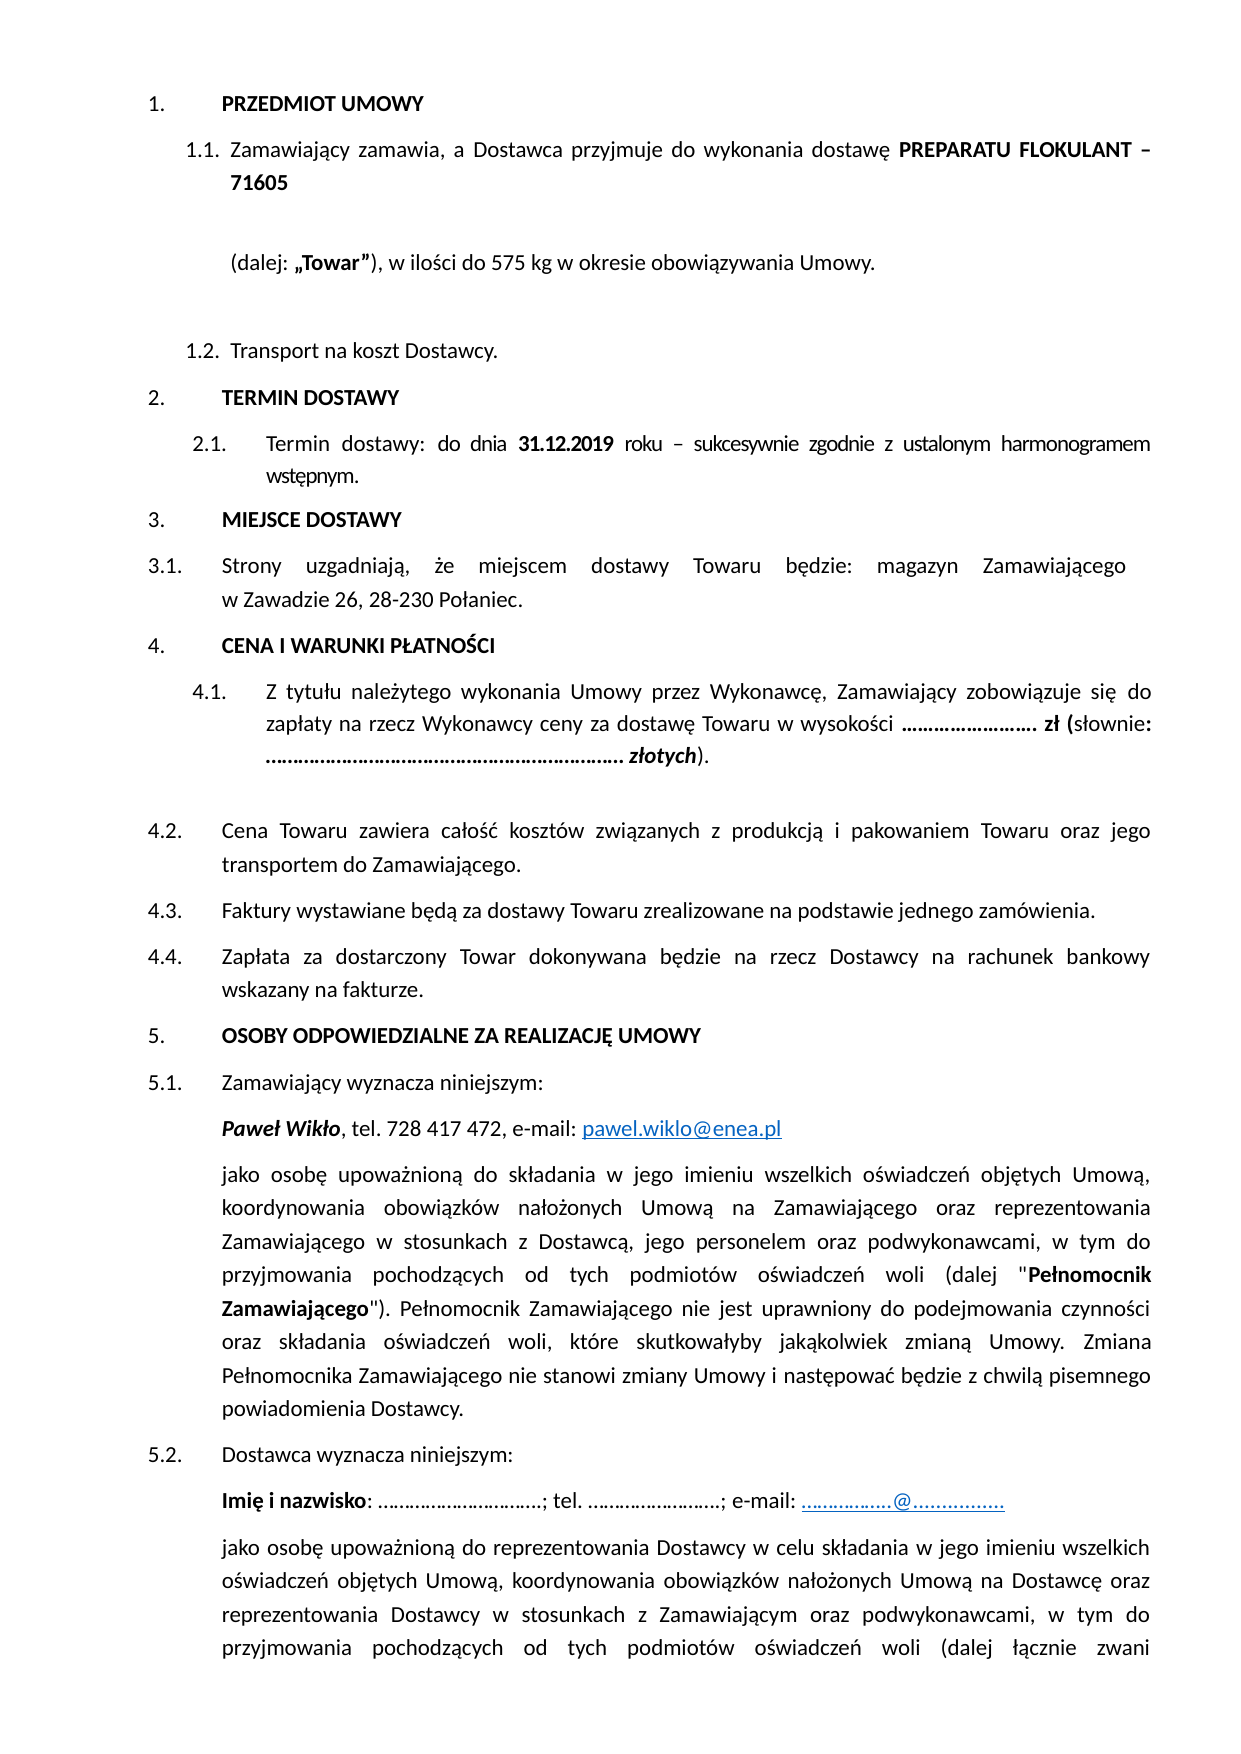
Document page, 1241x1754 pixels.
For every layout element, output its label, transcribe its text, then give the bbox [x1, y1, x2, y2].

subtitle Faktury wystawiane będą za dostawy Towaru zrealizowane na podstawie jednego zamówienia. [148, 896, 1152, 924]
subtitle Dostawca wyznacza niniejszym: [148, 1441, 1152, 1469]
subtitle Paweł Wikło, tel. 728 417 472, e-mail: pawel.wiklo@enea.pl [222, 1114, 1152, 1142]
subtitle Imię i nazwisko: ………………………….; tel. …………………….; e-mail: ……………..@................ [222, 1487, 732, 1515]
subtitle Transport na koszt Dostawcy. [185, 337, 1152, 364]
subtitle Imię i nazwisko: ………………………….; tel. …………………….; e-mail: ……………..@................ [801, 1487, 1152, 1515]
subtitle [222, 1533, 1152, 1661]
subtitle Zamawiający zamawia, a Dostawca przyjmuje do wykonania dostawę PREPARATU FLOKULANT – 71605 [185, 135, 1152, 196]
subtitle Zamawiający wyznacza niniejszym: [148, 1068, 1152, 1096]
subtitle OSOBY ODPOWIEDZIALNE ZA REALIZACJĘ UMOWY [148, 1022, 1152, 1050]
subtitle termin dostawy [148, 383, 1152, 411]
subtitle Termin dostawy: do dnia 31.12.2019 roku – sukcesywnie zgodnie z ustalonym harmonogramem wstępnym. [192, 429, 1152, 489]
subtitle MIEJSCE DOSTAWY [148, 506, 1152, 533]
subtitle CENA I WARUNKI PŁATNOŚCI [148, 631, 1152, 659]
subtitle jako osobę upoważnioną do składania w jego imieniu wszelkich oświadczeń objętych Umową, koordynowania obowiązków nałożonych Umową na Zamawiającego oraz reprezentowania Zamawiającego w stosunkach z Dostawcą, jego personelem oraz podwykonawcami, w tym do przyjmowania pochodzących od tych podmiotów oświadczeń woli (dalej "Pełnomocnik Zamawiającego"). Pełnomocnik Zamawiającego nie jest uprawniony do podejmowania czynności oraz składania oświadczeń woli, które skutkowałyby jakąkolwiek zmianą Umowy. Zmiana Pełnomocnika Zamawiającego nie stanowi zmiany Umowy i następować będzie z chwilą pisemnego powiadomienia Dostawcy. [222, 1160, 1152, 1423]
subtitle PRZEDMIOT UMOWY [148, 89, 1152, 117]
subtitle Zapłata za dostarczony Towar dokonywana będzie na rzecz Dostawcy na rachunek bankowy wskazany na fakturze. [148, 942, 1152, 1004]
subtitle Cena Towaru zawiera całość kosztów związanych z produkcją i pakowaniem Towaru oraz jego transportem do Zamawiającego. [148, 816, 1152, 878]
subtitle (dalej: „Towar”), w ilości do 575 kg w okresie obowiązywania Umowy. [230, 214, 1152, 276]
subtitle Z tytułu należytego wykonania Umowy przez Wykonawcę, Zamawiający zobowiązuje się do zapłaty na rzecz Wykonawcy ceny za dostawę Towaru w wysokości ……………………. zł (słownie: ………………………………………………………… złotych). [192, 677, 1152, 769]
subtitle Strony uzgadniają, że miejscem dostawy Towaru będzie: magazyn Zamawiającego w Zawadzie 26, 28-230 Połaniec. [148, 552, 1152, 613]
